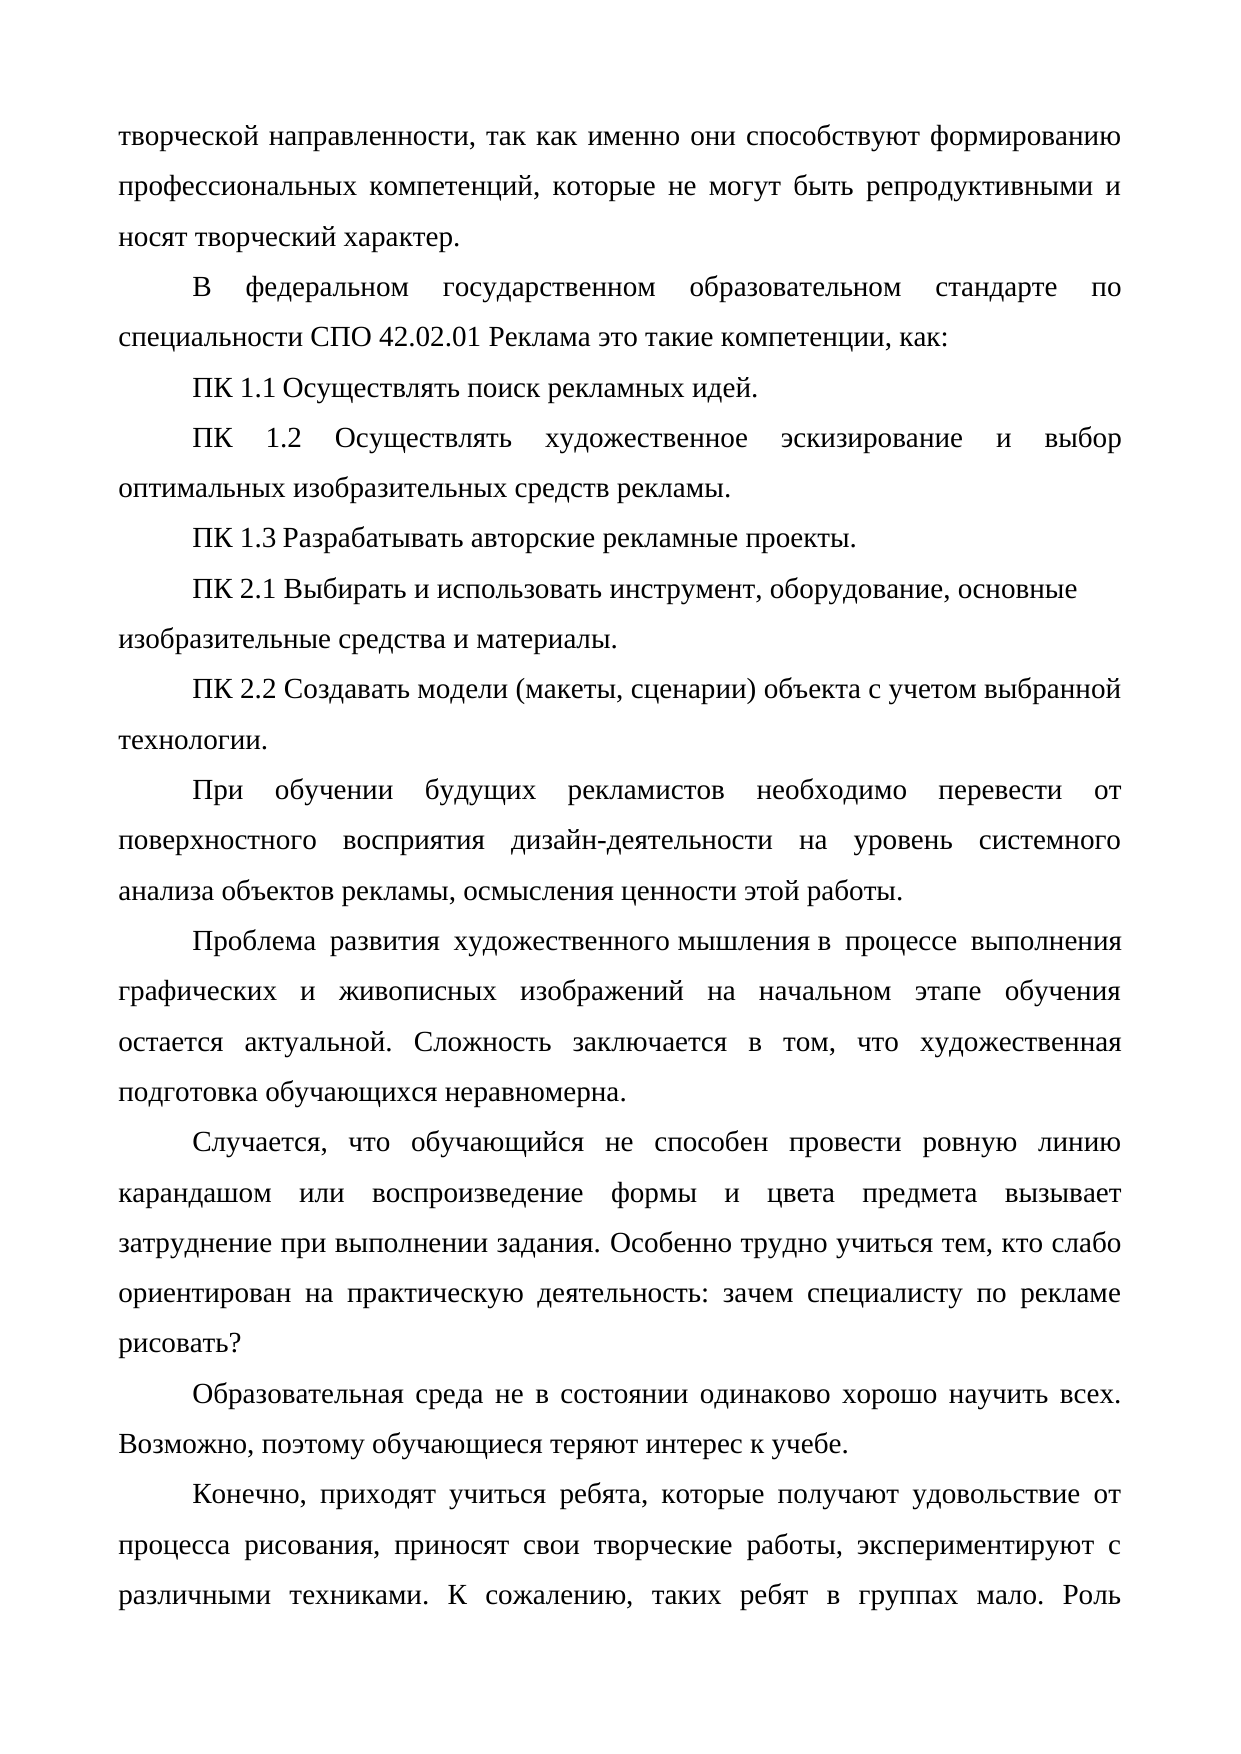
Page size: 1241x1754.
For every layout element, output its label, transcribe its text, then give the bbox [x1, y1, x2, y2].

text ПК 1.1 Осуществлять поиск рекламных идей. [118, 370, 1122, 403]
text Образовательная среда не в состоянии одинаково хорошо научить всех. Возможно, поэтому обучающиеся теряют интерес к учебе. [118, 1376, 1122, 1460]
text ПК 2.1 Выбирать и использовать инструмент, оборудование, основные [118, 571, 1122, 604]
text ПК 2.2 Создавать модели (макеты, сценарии) объекта с учетом выбранной технологии. [118, 672, 1122, 755]
text ПК 1.2 Осуществлять художественное эскизирование и выбор оптимальных изобразительных средств рекламы. [118, 420, 1122, 504]
text В федеральном государственном образовательном стандарте по специальности СПО 42.02.01 Реклама это такие компетенции, как: [118, 269, 1122, 353]
text ПК 1.3 Разрабатывать авторские рекламные проекты. [118, 521, 1122, 554]
text изобразительные средства и материалы. [118, 621, 1122, 655]
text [118, 118, 1122, 252]
text При обучении будущих рекламистов необходимо перевести от поверхностного восприятия дизайн-деятельности на уровень системного анализа объектов рекламы, осмысления ценности этой работы. [118, 772, 1122, 906]
text Проблема развития художественного мышления в процессе выполнения графических и живописных изображений на начальном этапе обучения остается актуальной. Сложность заключается в том, что художественная подготовка обучающихся неравномерна. [118, 923, 1122, 1108]
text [118, 1477, 1122, 1611]
text Случается, что обучающийся не способен провести ровную линию карандашом или воспроизведение формы и цвета предмета вызывает затруднение при выполнении задания. Особенно трудно учиться тем, кто слабо ориентирован на практическую деятельность: зачем специалисту по рекламе рисовать? [118, 1124, 1122, 1359]
